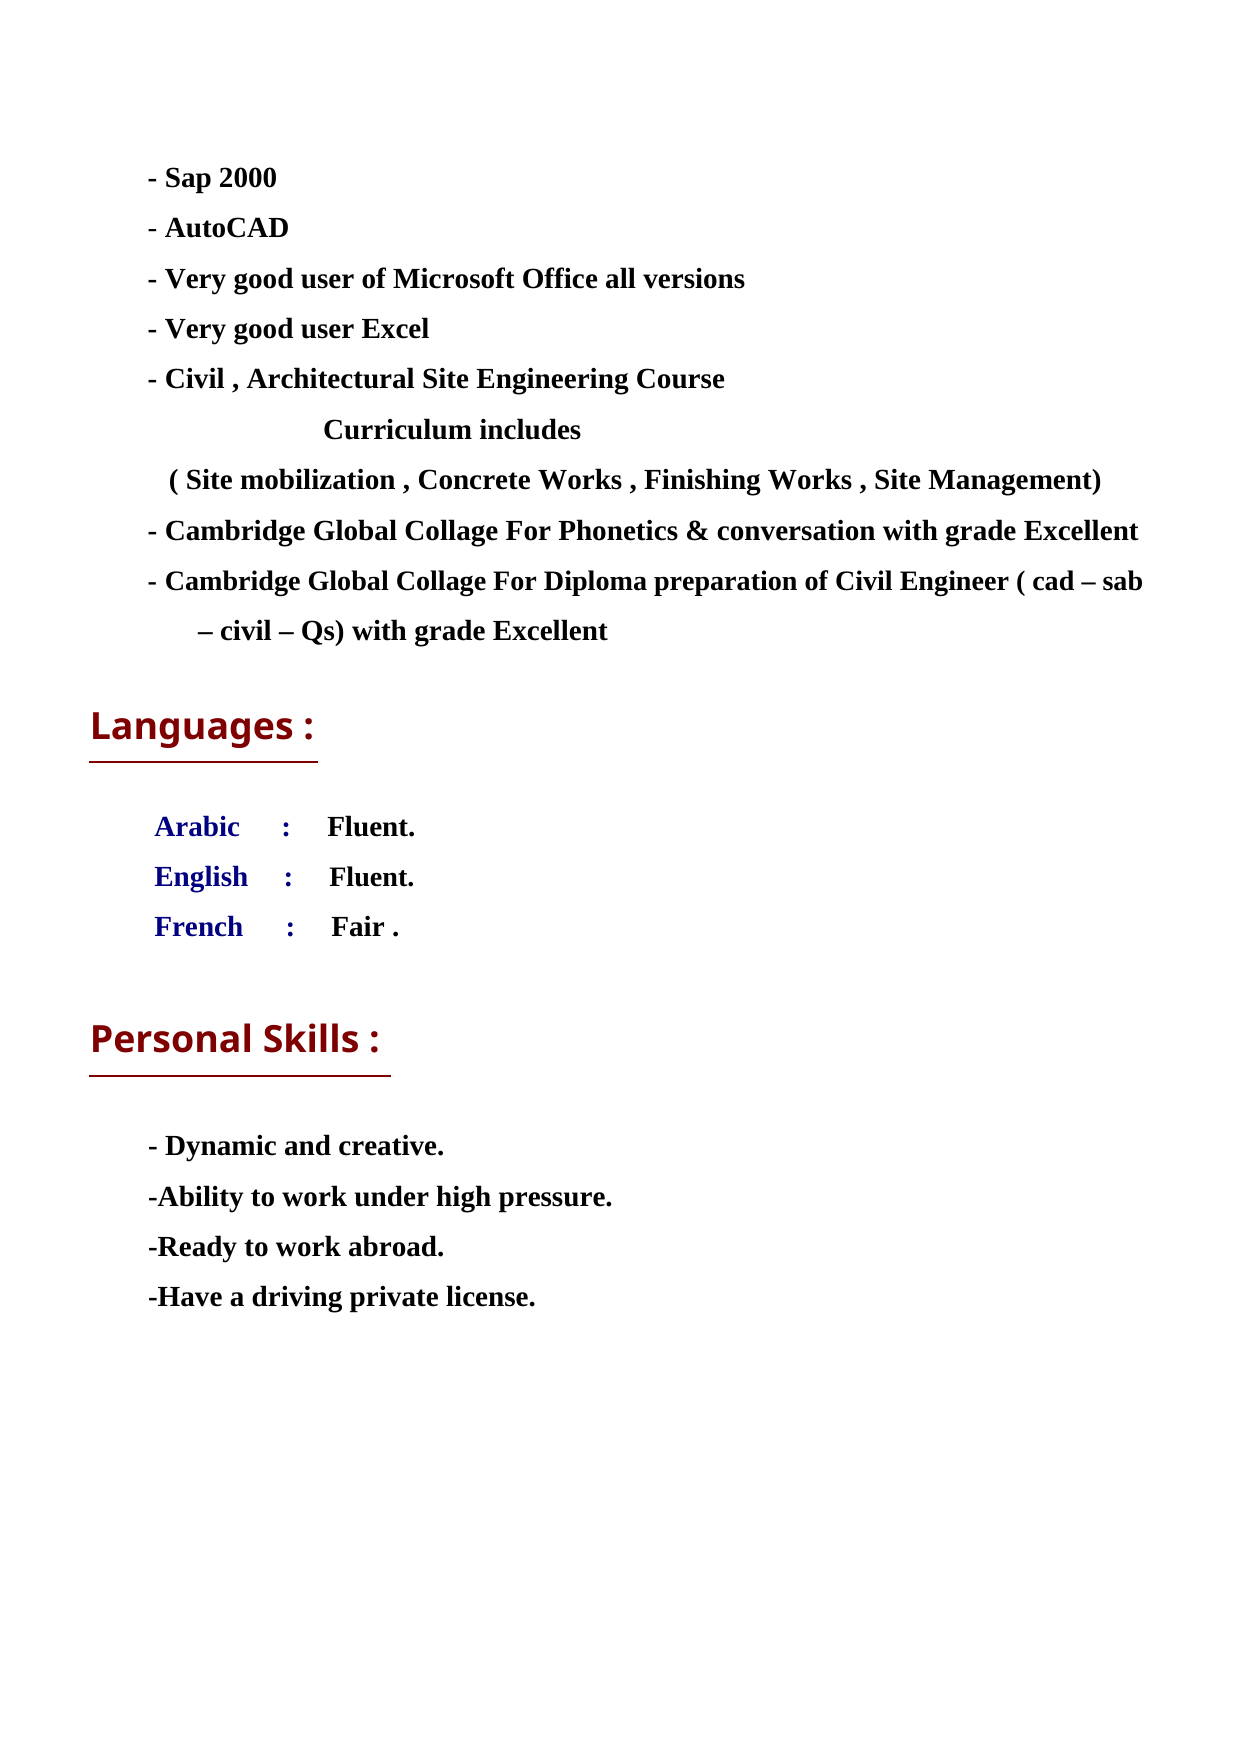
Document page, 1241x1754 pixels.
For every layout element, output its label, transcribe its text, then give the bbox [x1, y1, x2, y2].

text - Dynamic and creative. [148, 1128, 1179, 1162]
list Very good user of Microsoft Office all versions [147, 261, 1179, 295]
text Arabic : Fluent. [154, 809, 1179, 843]
text Curriculum includes [323, 412, 1179, 446]
text Personal Skills : [89, 1013, 1179, 1064]
list Very good user Excel [147, 311, 1179, 345]
text -Ready to work abroad. [148, 1229, 1179, 1262]
text English : Fluent. [154, 859, 1179, 893]
list AutoCAD [147, 210, 1179, 244]
text – civil – Qs) with grade Excellent [198, 613, 1179, 647]
list Civil , Architectural Site Engineering Course [147, 362, 1179, 395]
list Sap 2000 [147, 160, 1179, 194]
text -Ability to work under high pressure. [148, 1179, 1179, 1212]
list Cambridge Global Collage For Phonetics & conversation with grade Excellent [147, 513, 1179, 546]
text ( Site mobilization , Concrete Works , Finishing Works , Site Management) [169, 462, 1179, 496]
text French : Fair . [154, 909, 1179, 943]
text Languages : [89, 699, 1179, 750]
list Cambridge Global Collage For Diploma preparation of Civil Engineer ( cad – sab [147, 564, 1179, 596]
text -Have a driving private license. [148, 1279, 1179, 1313]
